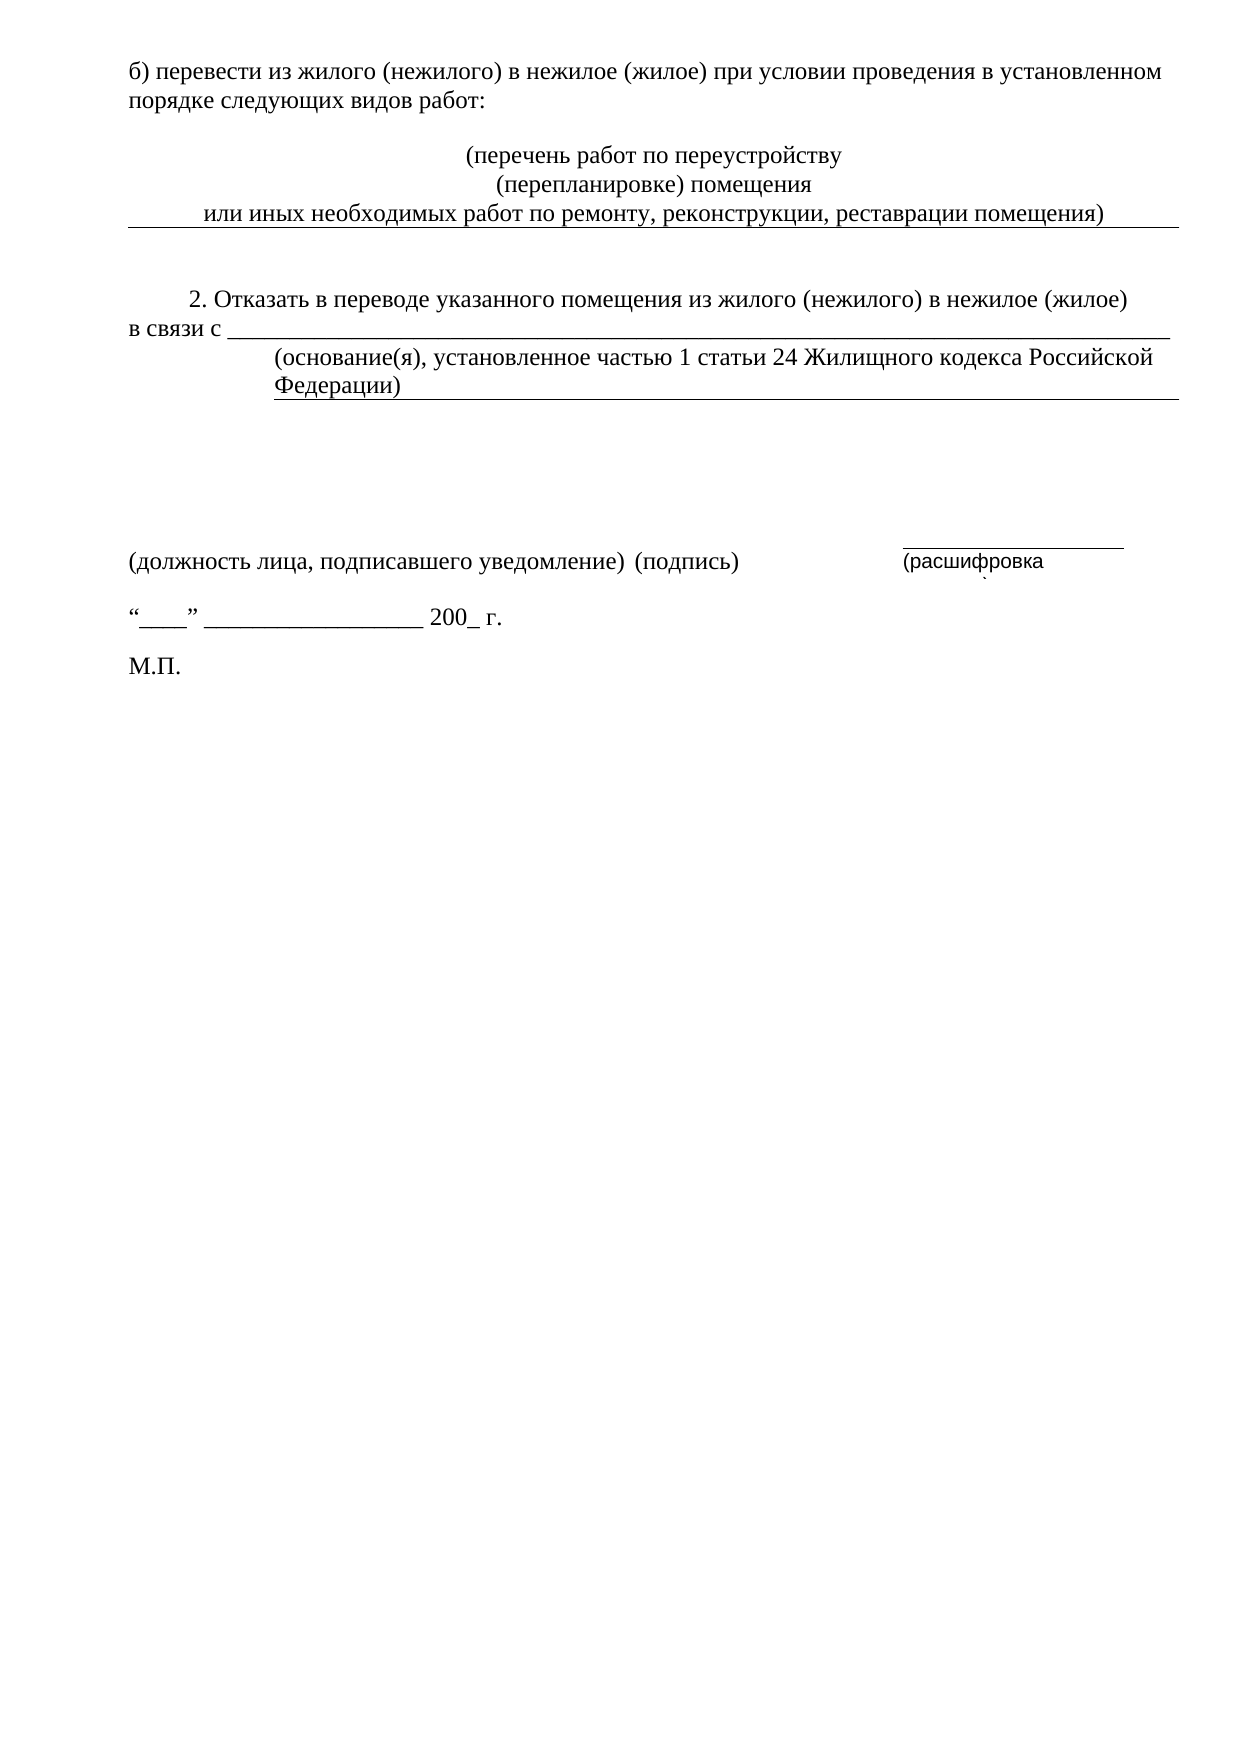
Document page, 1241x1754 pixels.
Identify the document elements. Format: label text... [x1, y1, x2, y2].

text (перечень работ по переустройству (перепланировке) помещения или иных необходимых работ по ремонту, реконструкции, реставрации помещения) [128, 141, 1179, 227]
text М.П. [128, 651, 1179, 680]
text б) перевести из жилого (нежилого) в нежилое (жилое) при условии проведения в установленном порядке следующих видов работ: [128, 56, 1179, 113]
text 2. Отказать в переводе указанного помещения из жилого (нежилого) в нежилое (жилое) [128, 284, 1179, 313]
text (должность лица, подписавшего уведомление) (подпись) [128, 546, 1179, 575]
text (основание(я), установленное частью 1 статьи 24 Жилищного кодекса Российской Федерации) [274, 342, 1179, 399]
text в связи с [128, 313, 1179, 342]
text “ ” 200_ г. [128, 602, 1179, 631]
